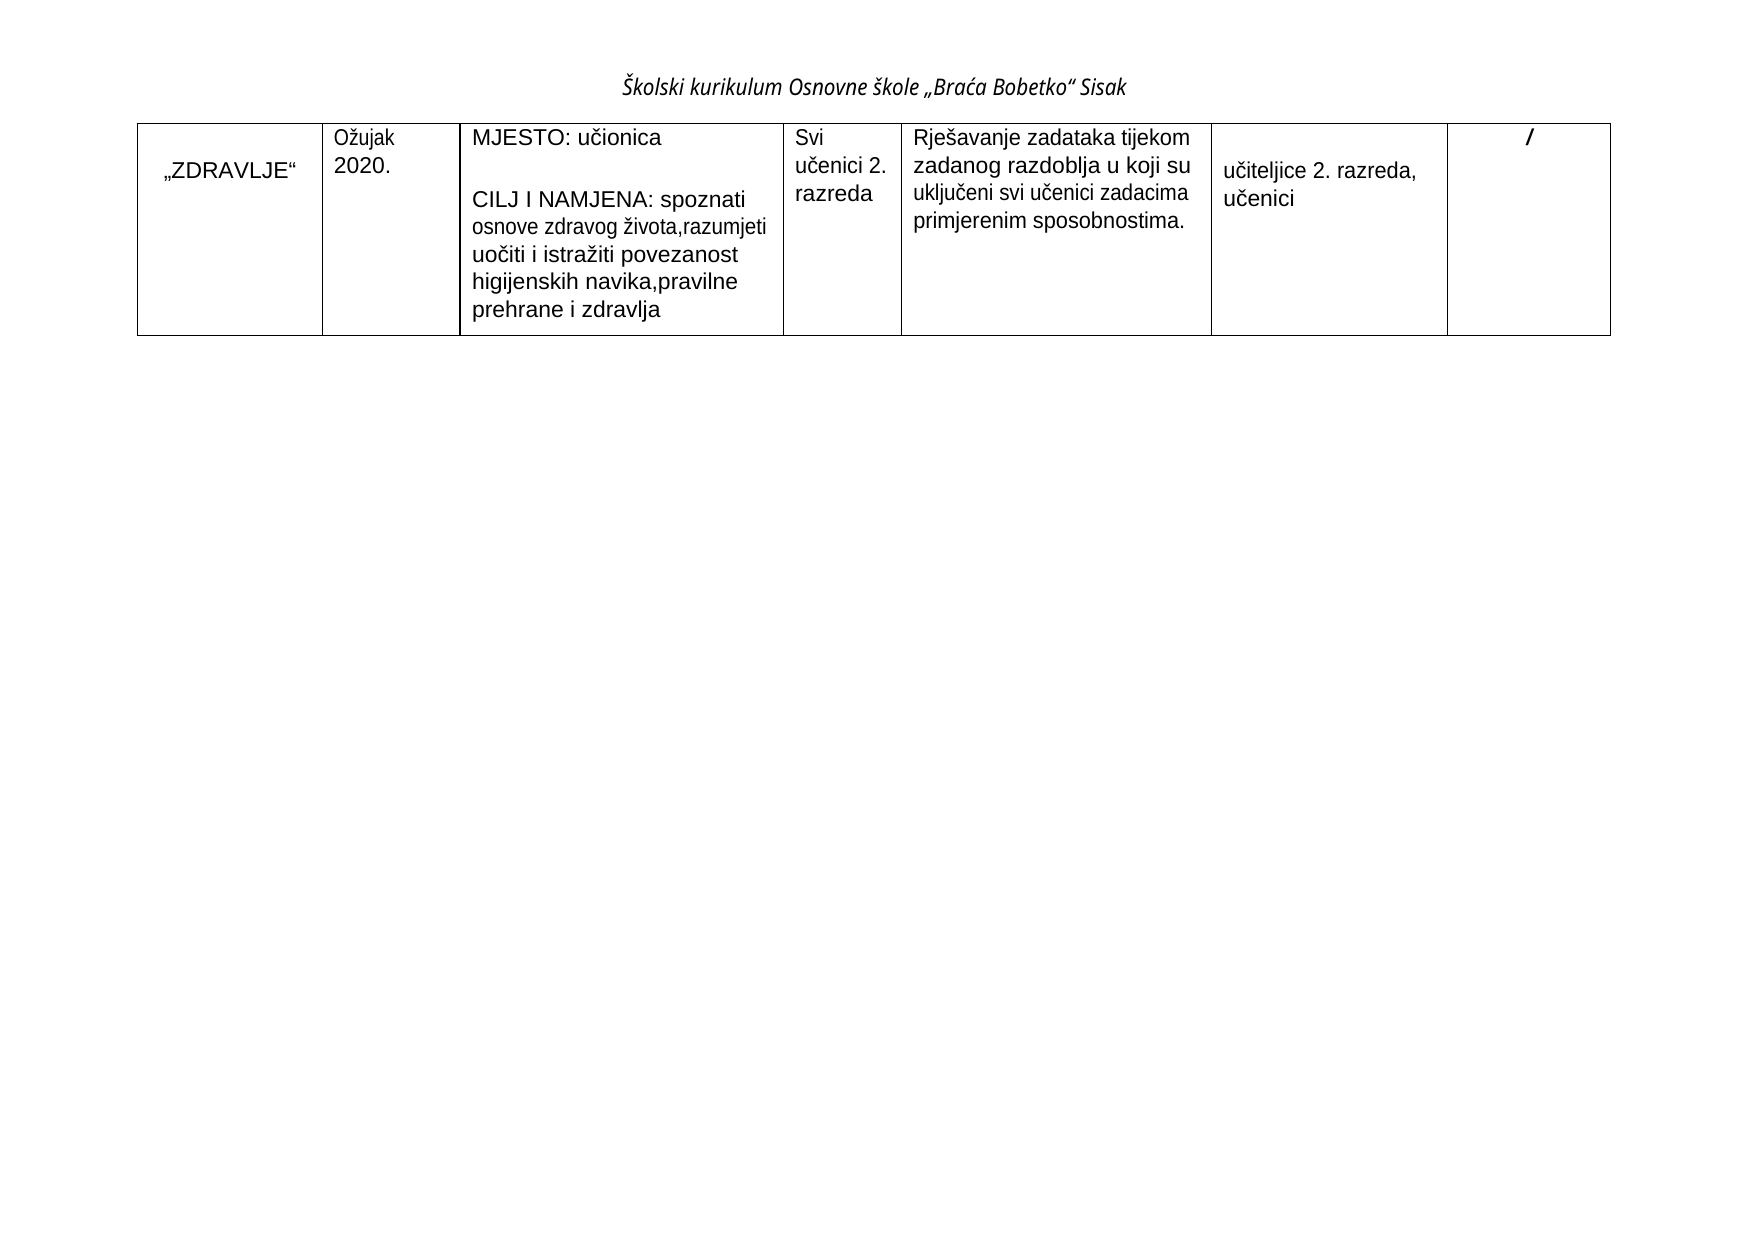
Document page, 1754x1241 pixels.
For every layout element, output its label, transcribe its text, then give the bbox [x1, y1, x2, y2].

table_cell „ZDRAVLJE“ [138, 124, 322, 334]
table_cell Ožujak 2020. [323, 124, 459, 334]
table_cell Svi učenici 2. razreda [784, 124, 901, 334]
table_cell / [1448, 124, 1610, 334]
table_cell učiteljice 2. razreda, učenici [1212, 124, 1447, 334]
table_cell Rješavanje zadataka tijekom zadanog razdoblja u koji su uključeni svi učenici zadacima primjerenim sposobnostima. [902, 124, 1211, 334]
table_cell MJESTO: učionica CILJ I NAMJENA: spoznati osnove zdravog života,razumjeti uočiti i istražiti povezanost higijenskih navika,pravilne prehrane i zdravlja [461, 124, 783, 334]
